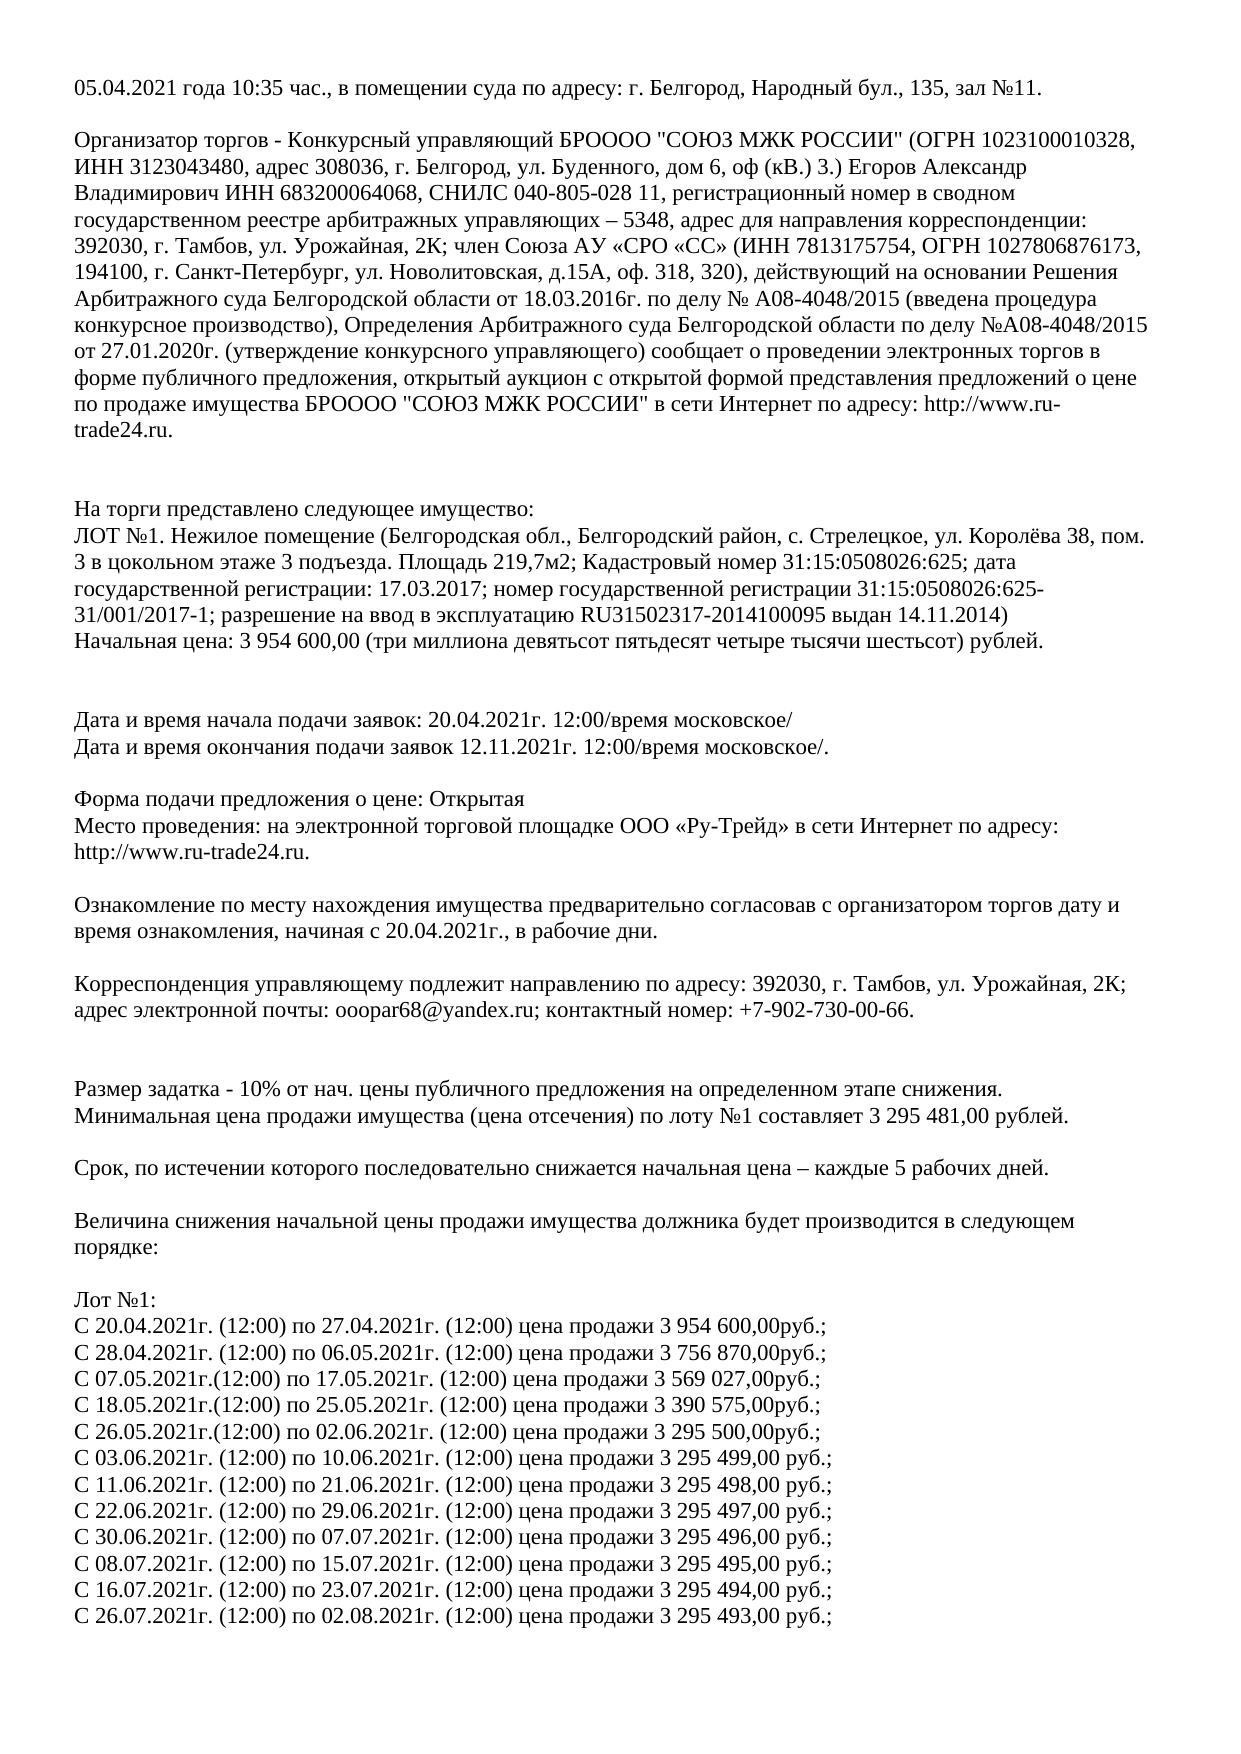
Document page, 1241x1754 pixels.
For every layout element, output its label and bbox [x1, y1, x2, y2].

table_cell [74, 74, 1152, 1629]
